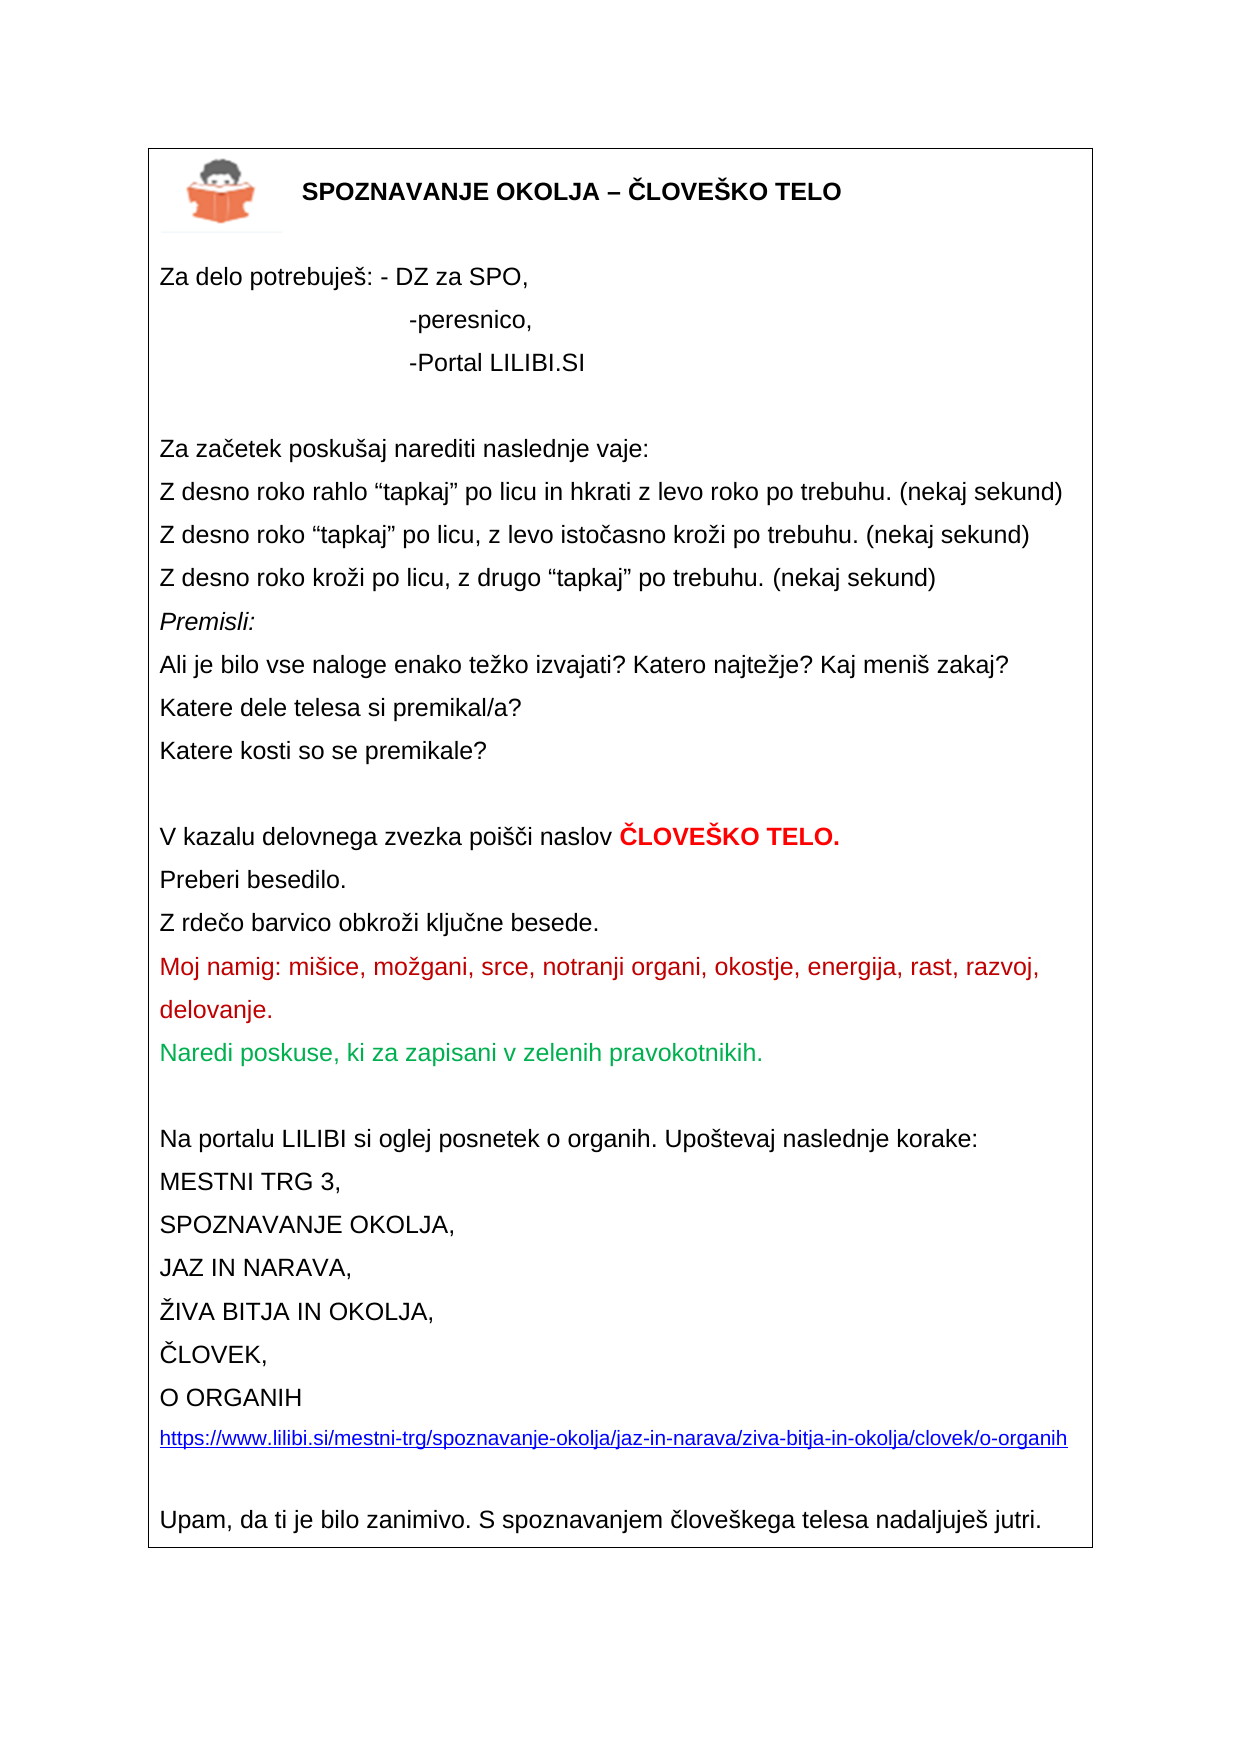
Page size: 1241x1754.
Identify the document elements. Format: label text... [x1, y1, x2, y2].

picture [161, 154, 283, 233]
table_header SPOZNAVANJE OKOLJA – ČLOVEŠKO TELO Za delo potrebuješ: - DZ za SPO, -peresnico, -Portal LILIBI.SI Za začetek poskušaj narediti naslednje vaje: Z desno roko rahlo “tapkaj” po licu in hkrati z levo roko po trebuhu. (nekaj sekund) Z desno roko “tapkaj” po licu, z levo istočasno kroži po trebuhu. (nekaj sekund) Z desno roko kroži po licu, z drugo “tapkaj” po trebuhu. (nekaj sekund) Premisli: Ali je bilo vse naloge enako težko izvajati? Katero najtežje? Kaj meniš zakaj? Katere dele telesa si premikal/a? Katere kosti so se premikale? V kazalu delovnega zvezka poišči naslov ČLOVEŠKO TELO. Preberi besedilo. Z rdečo barvico obkroži ključne besede. Moj namig: mišice, možgani, srce, notranji organi, okostje, energija, rast, razvoj, delovanje. Naredi poskuse, ki za zapisani v zelenih pravokotnikih. Na portalu LILIBI si oglej posnetek o organih. Upoštevaj naslednje korake: MESTNI TRG 3, SPOZNAVANJE OKOLJA, JAZ IN NARAVA, ŽIVA BITJA IN OKOLJA, ČLOVEK, O ORGANIH https://www.lilibi.si/mestni-trg/spoznavanje-okolja/jaz-in-narava/ziva-bitja-in-okolja/clovek/o-organih Upam, da ti je bilo zanimivo. S spoznavanjem človeškega telesa nadaljuješ jutri. [149, 149, 1092, 1547]
